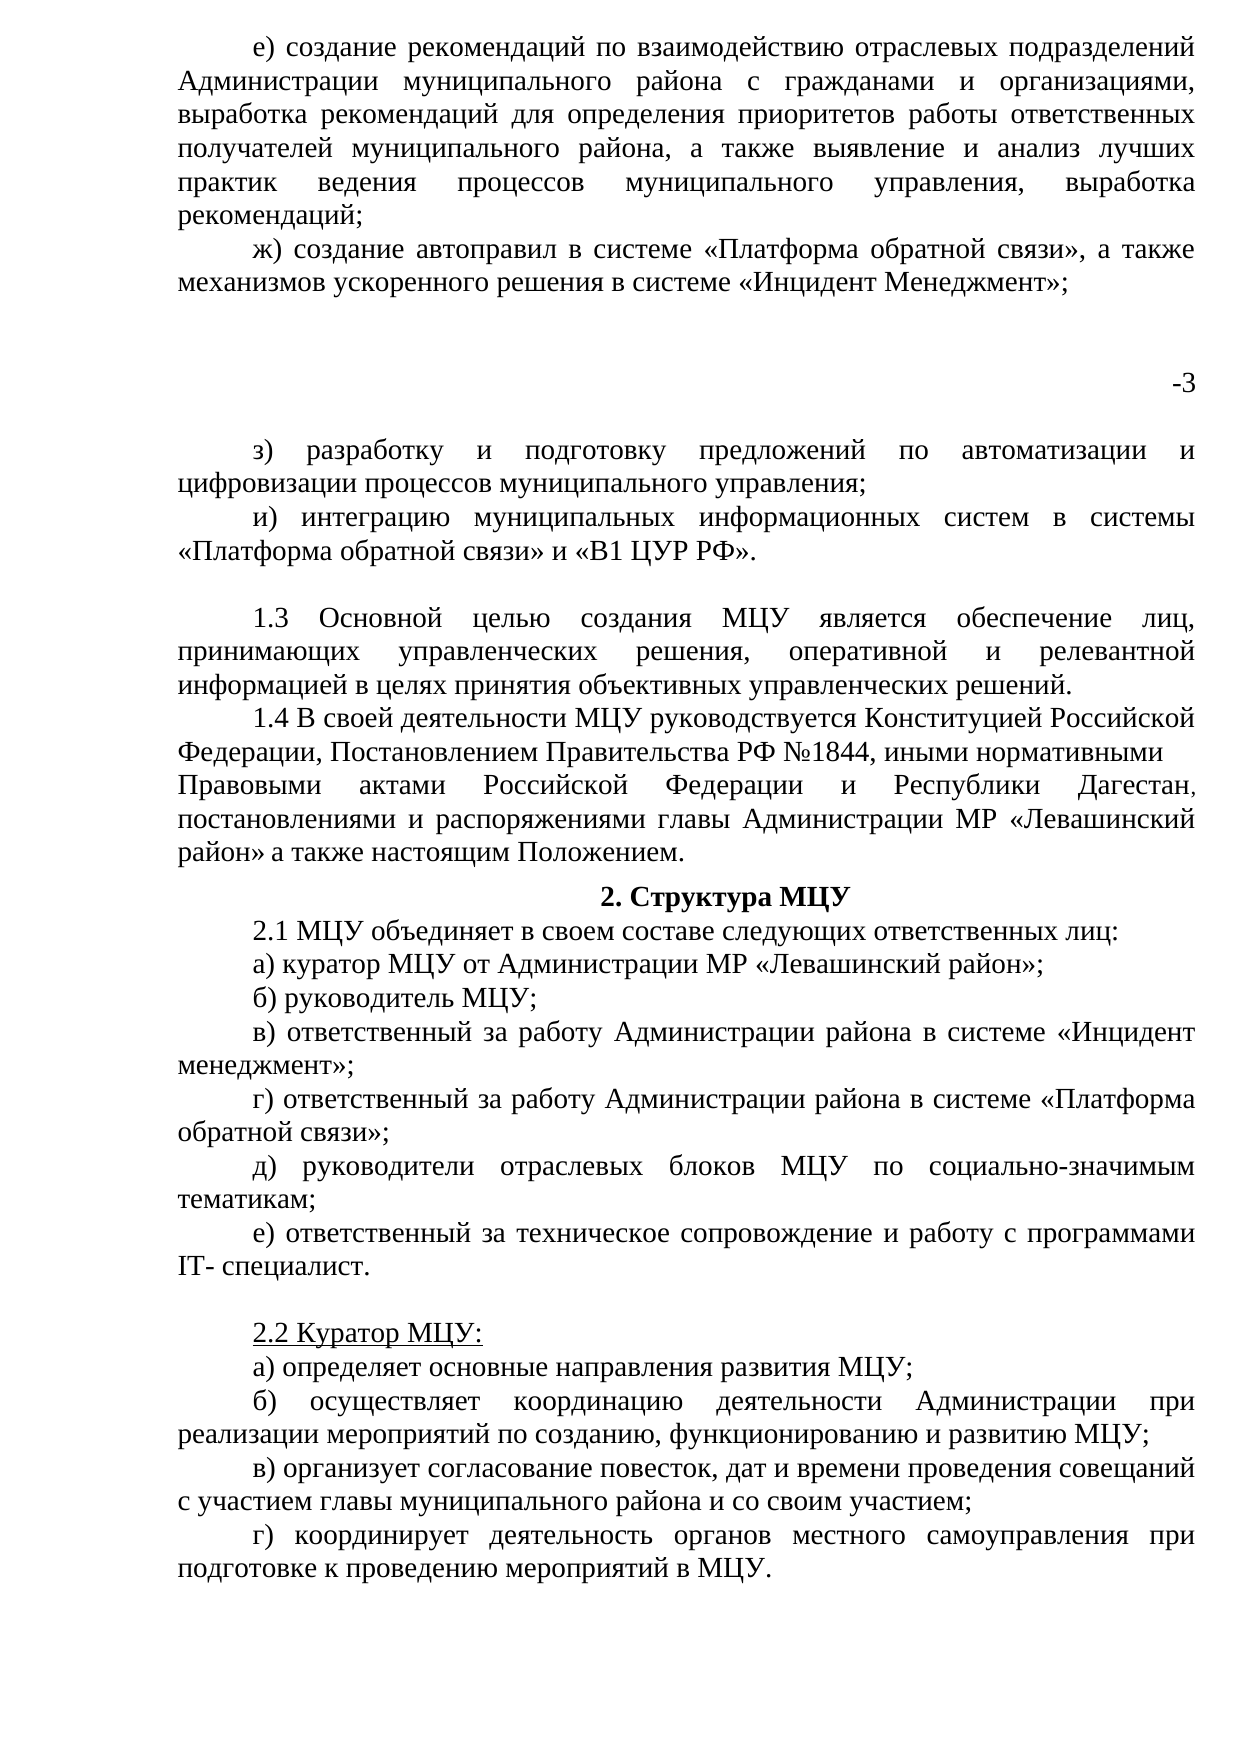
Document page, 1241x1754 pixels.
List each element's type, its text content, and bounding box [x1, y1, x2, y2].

text а) определяет основные направления развития МЦУ; [177, 1349, 1196, 1383]
text 2.1 МЦУ объединяет в своем составе следующих ответственных лиц: [177, 913, 1196, 947]
text е) создание рекомендаций по взаимодействию отраслевых подразделений Администрации муниципального района с гражданами и организациями, выработка рекомендаций для определения приоритетов работы ответственных получателей муниципального района, а также выявление и анализ лучших практик ведения процессов муниципального управления, выработка рекомендаций; [177, 29, 1196, 231]
text б) осуществляет координацию деятельности Администрации при реализации мероприятий по созданию, функционированию и развитию МЦУ; [177, 1383, 1196, 1450]
text Правовыми актами Российской Федерации и Республики Дагестан, постановлениями и распоряжениями главы Администрации МР «Левашинский район» а также настоящим Положением. [177, 767, 1196, 868]
text г) координирует деятельность органов местного самоуправления при подготовке к проведению мероприятий в МЦУ. [177, 1517, 1196, 1584]
text ж) создание автоправил в системе «Платформа обратной связи», а также механизмов ускоренного решения в системе «Инцидент Менеджмент»; [177, 231, 1196, 298]
text 1.3 Основной целью создания МЦУ является обеспечение лиц, принимающих управленческих решения, оперативной и релевантной информацией в целях принятия объективных управленческих решений. [177, 600, 1196, 700]
text 2. Структура МЦУ [600, 879, 1196, 913]
text г) ответственный за работу Администрации района в системе «Платформа обратной связи»; [177, 1081, 1196, 1148]
text б) руководитель МЦУ; [177, 980, 1196, 1014]
text в) организует согласование повесток, дат и времени проведения совещаний с участием главы муниципального района и со своим участием; [177, 1450, 1196, 1517]
text и) интеграцию муниципальных информационных систем в системы «Платформа обратной связи» и «В1 ЦУР РФ». [177, 499, 1196, 566]
text в) ответственный за работу Администрации района в системе «Инцидент менеджмент»; [177, 1014, 1196, 1081]
text е) ответственный за техническое сопровождение и работу с программами IT- специалист. [177, 1215, 1196, 1282]
text 2.2 Куратор МЦУ: [177, 1316, 1196, 1349]
text д) руководители отраслевых блоков МЦУ по социально-значимым тематикам; [177, 1148, 1196, 1215]
text -3 [177, 365, 1196, 398]
text а) куратор МЦУ от Администрации МР «Левашинский район»; [177, 947, 1196, 980]
text 1.4 В своей деятельности МЦУ руководствуется Конституцией Российской Федерации, Постановлением Правительства РФ №1844, иными нормативными [177, 700, 1196, 767]
text з) разработку и подготовку предложений по автоматизации и цифровизации процессов муниципального управления; [177, 432, 1196, 499]
